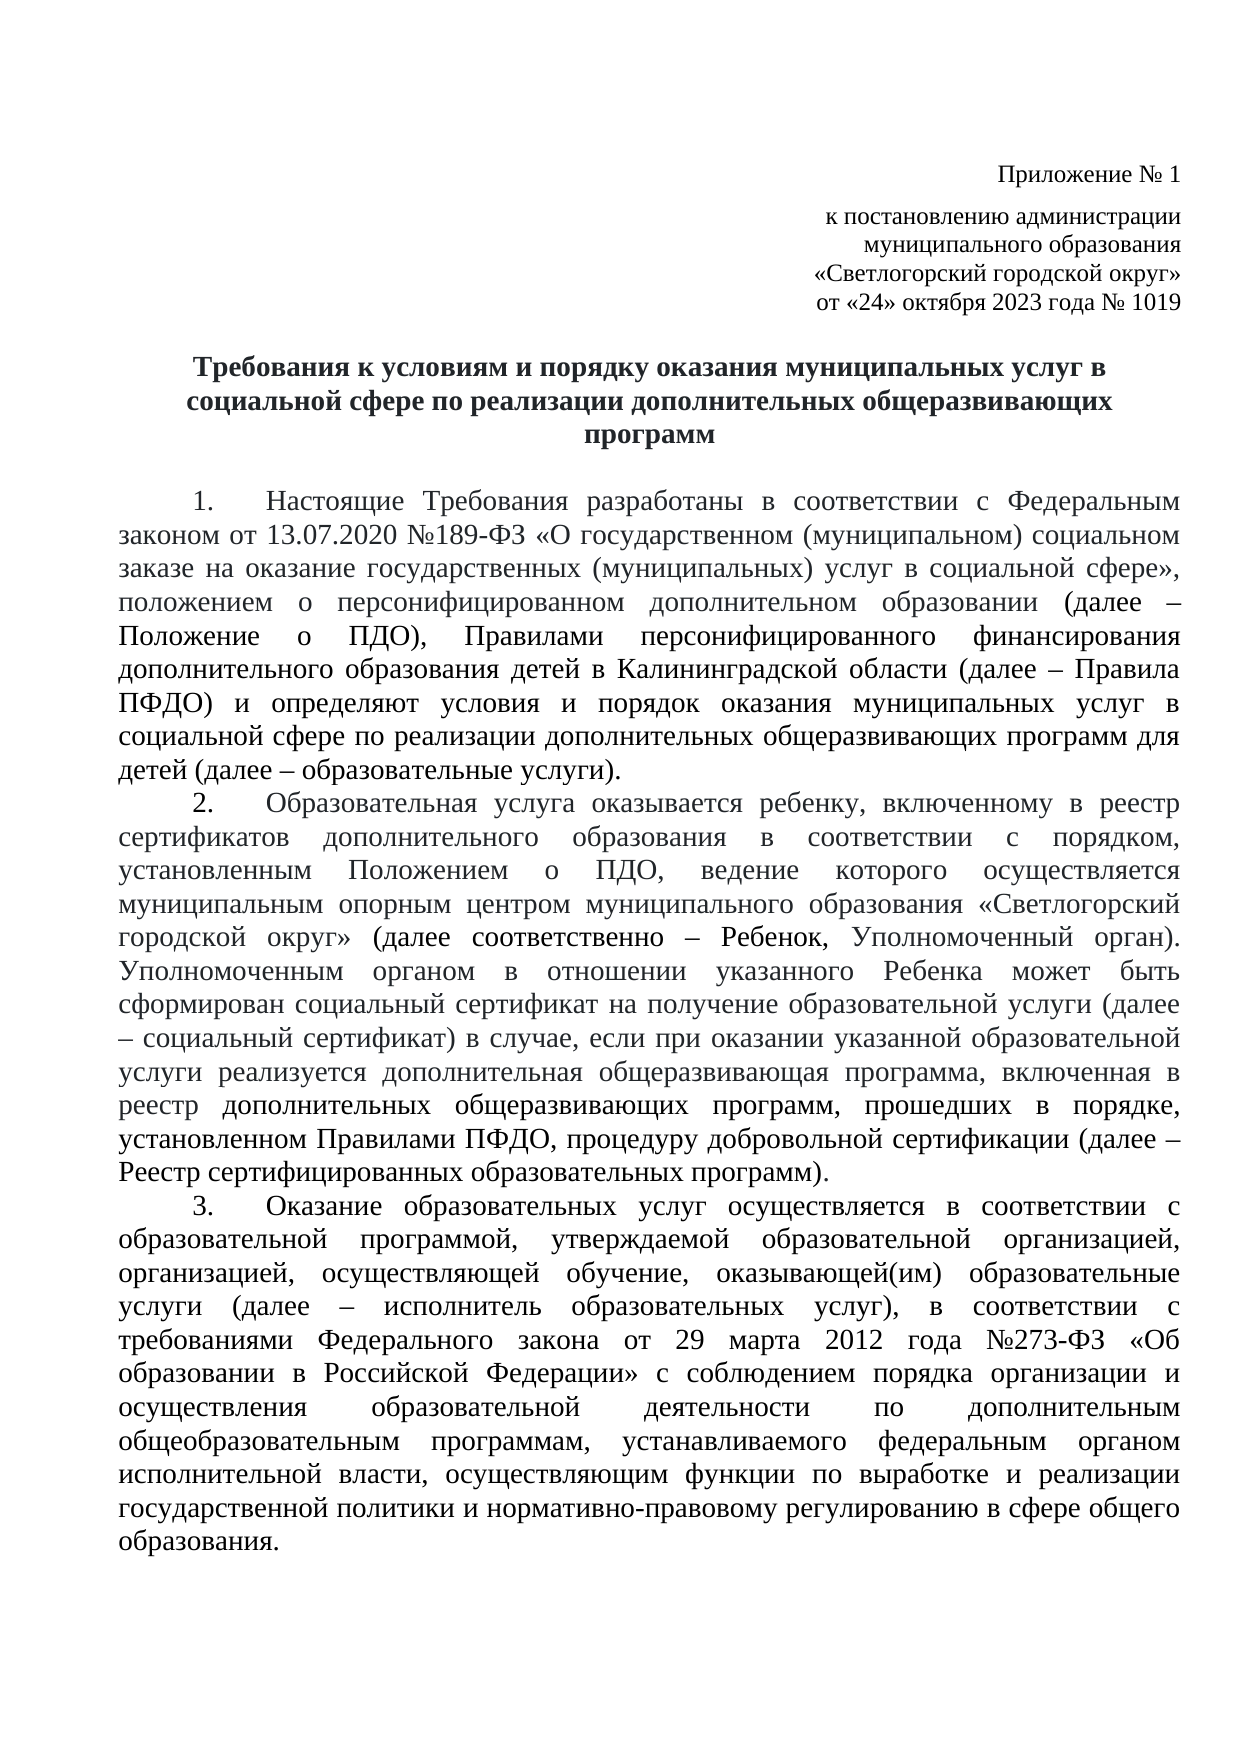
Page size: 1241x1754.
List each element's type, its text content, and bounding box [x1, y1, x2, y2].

list Настоящие Требования разработаны в соответствии с Федеральным законом от 13.07.2020 №189-ФЗ «О государственном (муниципальном) социальном заказе на оказание государственных (муниципальных) услуг в социальной сфере», положением о персонифицированном дополнительном образовании (далее – Положение о ПДО), Правилами персонифицированного финансирования дополнительного образования детей в Калининградской области (далее – Правила ПФДО) и определяют условия и порядок оказания муниципальных услуг в социальной сфере по реализации дополнительных общеразвивающих программ для детей (далее – образовательные услуги). [118, 584, 1181, 785]
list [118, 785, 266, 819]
text «Светлогорский городской округ» [413, 258, 1181, 287]
text муниципального образования [413, 229, 1181, 258]
text к постановлению администрации [413, 201, 1181, 229]
text Требования к условиям и порядку оказания муниципальных услуг в социальной сфере по реализации дополнительных общеразвивающих программ [715, 349, 1181, 450]
list Образовательная услуга оказывается ребенку, включенному в реестр сертификатов дополнительного образования в соответствии с порядком, установленным Положением о ПДО, ведение которого осуществляется муниципальным опорным центром муниципального образования «Светлогорский городской округ» (далее соответственно – Ребенок, Уполномоченный орган). Уполномоченным органом в отношении указанного Ребенка может быть сформирован социальный сертификат на получение образовательной услуги (далее – социальный сертификат) в случае, если при оказании указанной образовательной услуги реализуется дополнительная общеразвивающая программа, включенная в реестр дополнительных общеразвивающих программ, прошедших в порядке, установленном Правилами ПФДО, процедуру добровольной сертификации (далее – Реестр сертифицированных образовательных программ). [118, 1087, 1181, 1188]
list Оказание образовательных услуг осуществляется в соответствии с образовательной программой, утверждаемой образовательной организацией, организацией, осуществляющей обучение, оказывающей(им) образовательные услуги (далее – исполнитель образовательных услуг), в соответствии с требованиями Федерального закона от 29 марта 2012 года №273-ФЗ «Об образовании в Российской Федерации» с соблюдением порядка организации и осуществления образовательной деятельности по дополнительным общеобразовательным программам, устанавливаемого федеральным органом исполнительной власти, осуществляющим функции по выработке и реализации государственной политики и нормативно-правовому регулированию в сфере общего образования. [118, 1188, 1181, 1557]
text Требования к условиям и порядку оказания муниципальных услуг в социальной сфере по реализации дополнительных общеразвивающих программ [118, 349, 584, 450]
text Приложение № 1 [118, 159, 1181, 188]
text от «24» октября 2023 года № 1019 [118, 287, 1181, 316]
